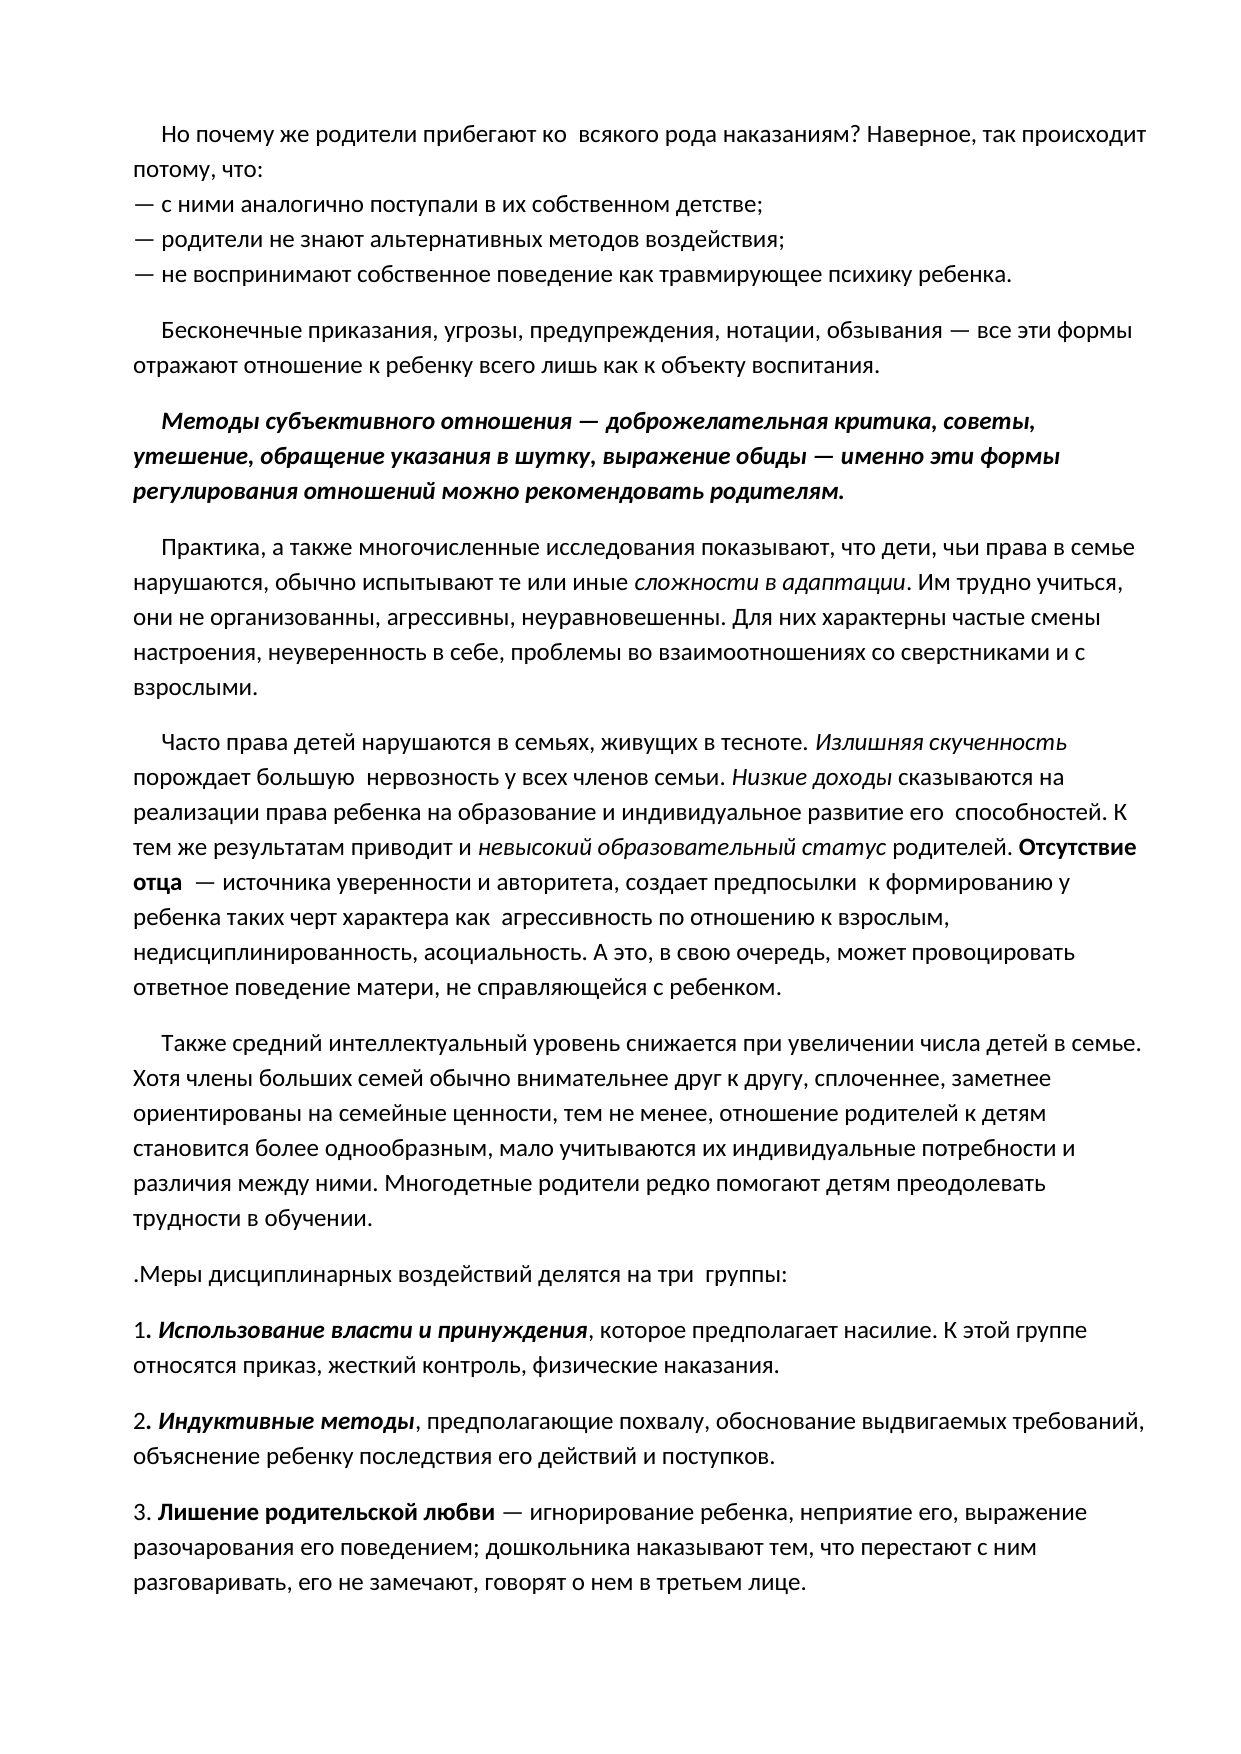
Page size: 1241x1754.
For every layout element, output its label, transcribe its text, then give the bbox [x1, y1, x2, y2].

text 1. Использование власти и принуждения, которое предполагает насилие. К этой группе относятся приказ, жесткий контроль, физические наказания. [133, 1314, 1152, 1379]
text — родители не знают альтернативных методов воздействия; [133, 223, 1152, 254]
text .Меры дисциплинарных воздействий делятся на три группы: [133, 1258, 1152, 1289]
text — не воспринимают собственное поведение как травмирующее психику ребенка. [133, 258, 1152, 289]
text 2. Индуктивные методы, предполагающие похвалу, обоснование выдвигаемых требований, объяснение ребенку последствия его действий и поступков. [133, 1405, 1152, 1470]
text Бесконечные приказания, угрозы, предупреждения, нотации, обзывания — все эти формы отражают отношение к ребенку всего лишь как к объекту воспитания. [133, 314, 1152, 379]
text Часто права детей нарушаются в семьях, живущих в тесноте. Излишняя скученность порождает большую нервозность у всех членов семьи. Низкие доходы сказываются на реализации права ребенка на образование и индивидуальное развитие его способностей. К тем же результатам приводит и невысокий образовательный статус родителей. Отсутствие отца — источника уверенности и авторитета, создает предпосылки к формированию у ребенка таких черт характера как агрессивность по отношению к взрослым, недисциплинированность, асоциальность. А это, в свою очередь, может провоцировать ответное поведение матери, не справляющейся с ребенком. [133, 726, 1152, 1002]
text Практика, а также многочисленные исследования показывают, что дети, чьи права в семье нарушаются, обычно испытывают те или иные сложности в адаптации. Им трудно учиться, они не организованны, агрессивны, неуравновешенны. Для них характерны частые смены настроения, неуверенность в себе, проблемы во взаимоотношениях со сверстниками и с взрослыми. [133, 531, 1152, 701]
text 3. Лишение родительской любви — игнорирование ребенка, неприятие его, выражение разочарования его поведением; дошкольника наказывают тем, что перестают с ним разговаривать, его не замечают, говорят о нем в третьем лице. [133, 1496, 1152, 1596]
text Но почему же родители прибегают ко всякого рода наказаниям? Наверное, так происходит потому, что: [133, 118, 1152, 184]
text Методы субъективного отношения — доброжелательная критика, советы, утешение, обращение указания в шутку, выражение обиды — именно эти формы регулирования отношений можно рекомендовать родителям. [133, 405, 1152, 505]
text Также средний интеллектуальный уровень снижается при увеличении числа детей в семье. Хотя члены больших семей обычно внимательнее друг к другу, сплоченнее, заметнее ориентированы на семейные ценности, тем не менее, отношение родителей к детям становится более однообразным, мало учитываются их индивидуальные потребности и различия между ними. Многодетные родители редко помогают детям преодолевать трудности в обучении. [133, 1027, 1152, 1233]
text — с ними аналогично поступали в их собственном детстве; [133, 188, 1152, 219]
